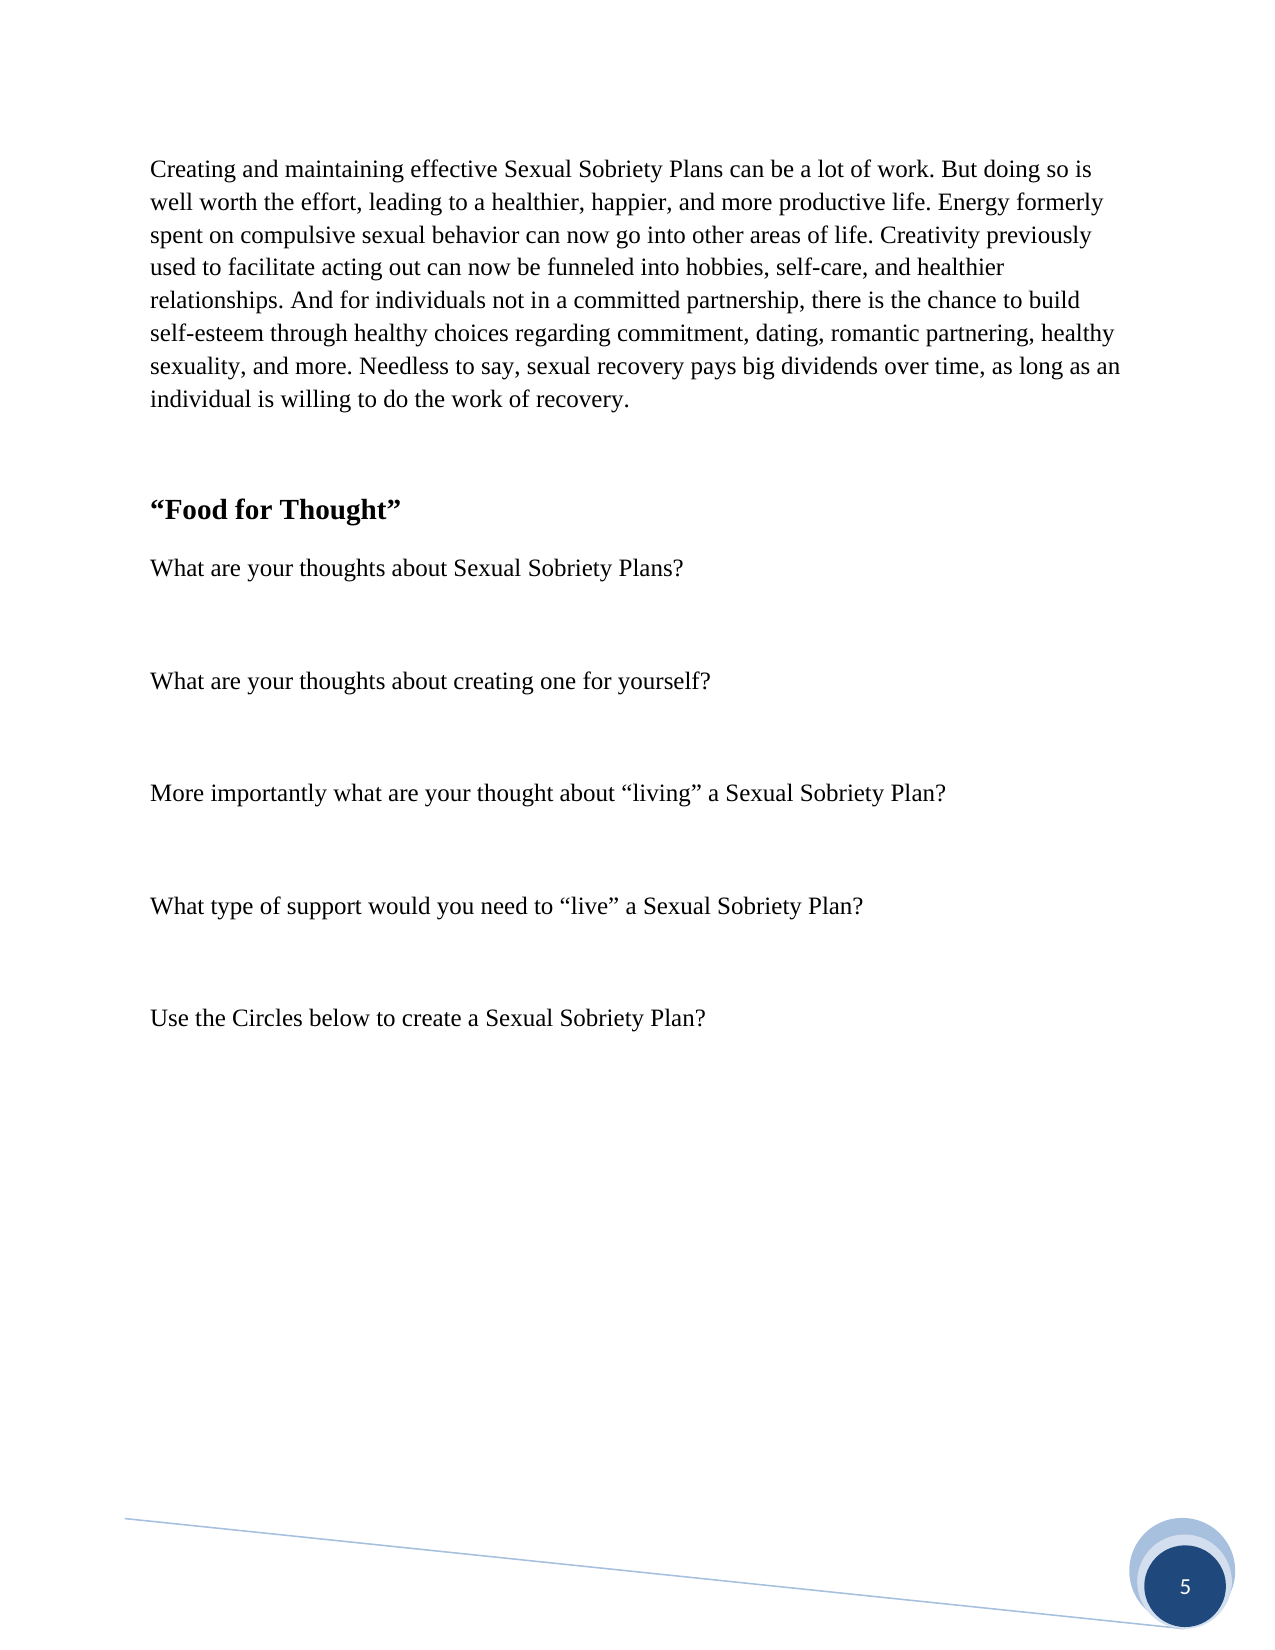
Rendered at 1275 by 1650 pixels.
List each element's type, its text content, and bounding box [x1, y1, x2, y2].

text What type of support would you need to “live” a Sexual Sobriety Plan? [150, 887, 1125, 919]
text More importantly what are your thought about “living” a Sexual Sobriety Plan? [150, 774, 1125, 807]
text “Food for Thought” [150, 492, 1125, 526]
text What are your thoughts about Sexual Sobriety Plans? [150, 549, 1125, 582]
text Creating and maintaining effective Sexual Sobriety Plans can be a lot of work. But doing so is well worth the effort, leading to a healthier, happier, and more productive life. Energy formerly spent on compulsive sexual behavior can now go into other areas of life. Creativity previously used to facilitate acting out can now be funneled into hobbies, self-care, and healthier relationships. And for individuals not in a committed partnership, there is the chance to build self-esteem through healthy choices regarding commitment, dating, romantic partnering, healthy sexuality, and more. Needless to say, sexual recovery pays big dividends over time, as long as an individual is willing to do the work of recovery. [150, 150, 1125, 412]
text Use the Circles below to create a Sexual Sobriety Plan? [150, 999, 1125, 1032]
text What are your thoughts about creating one for yourself? [150, 662, 1125, 694]
